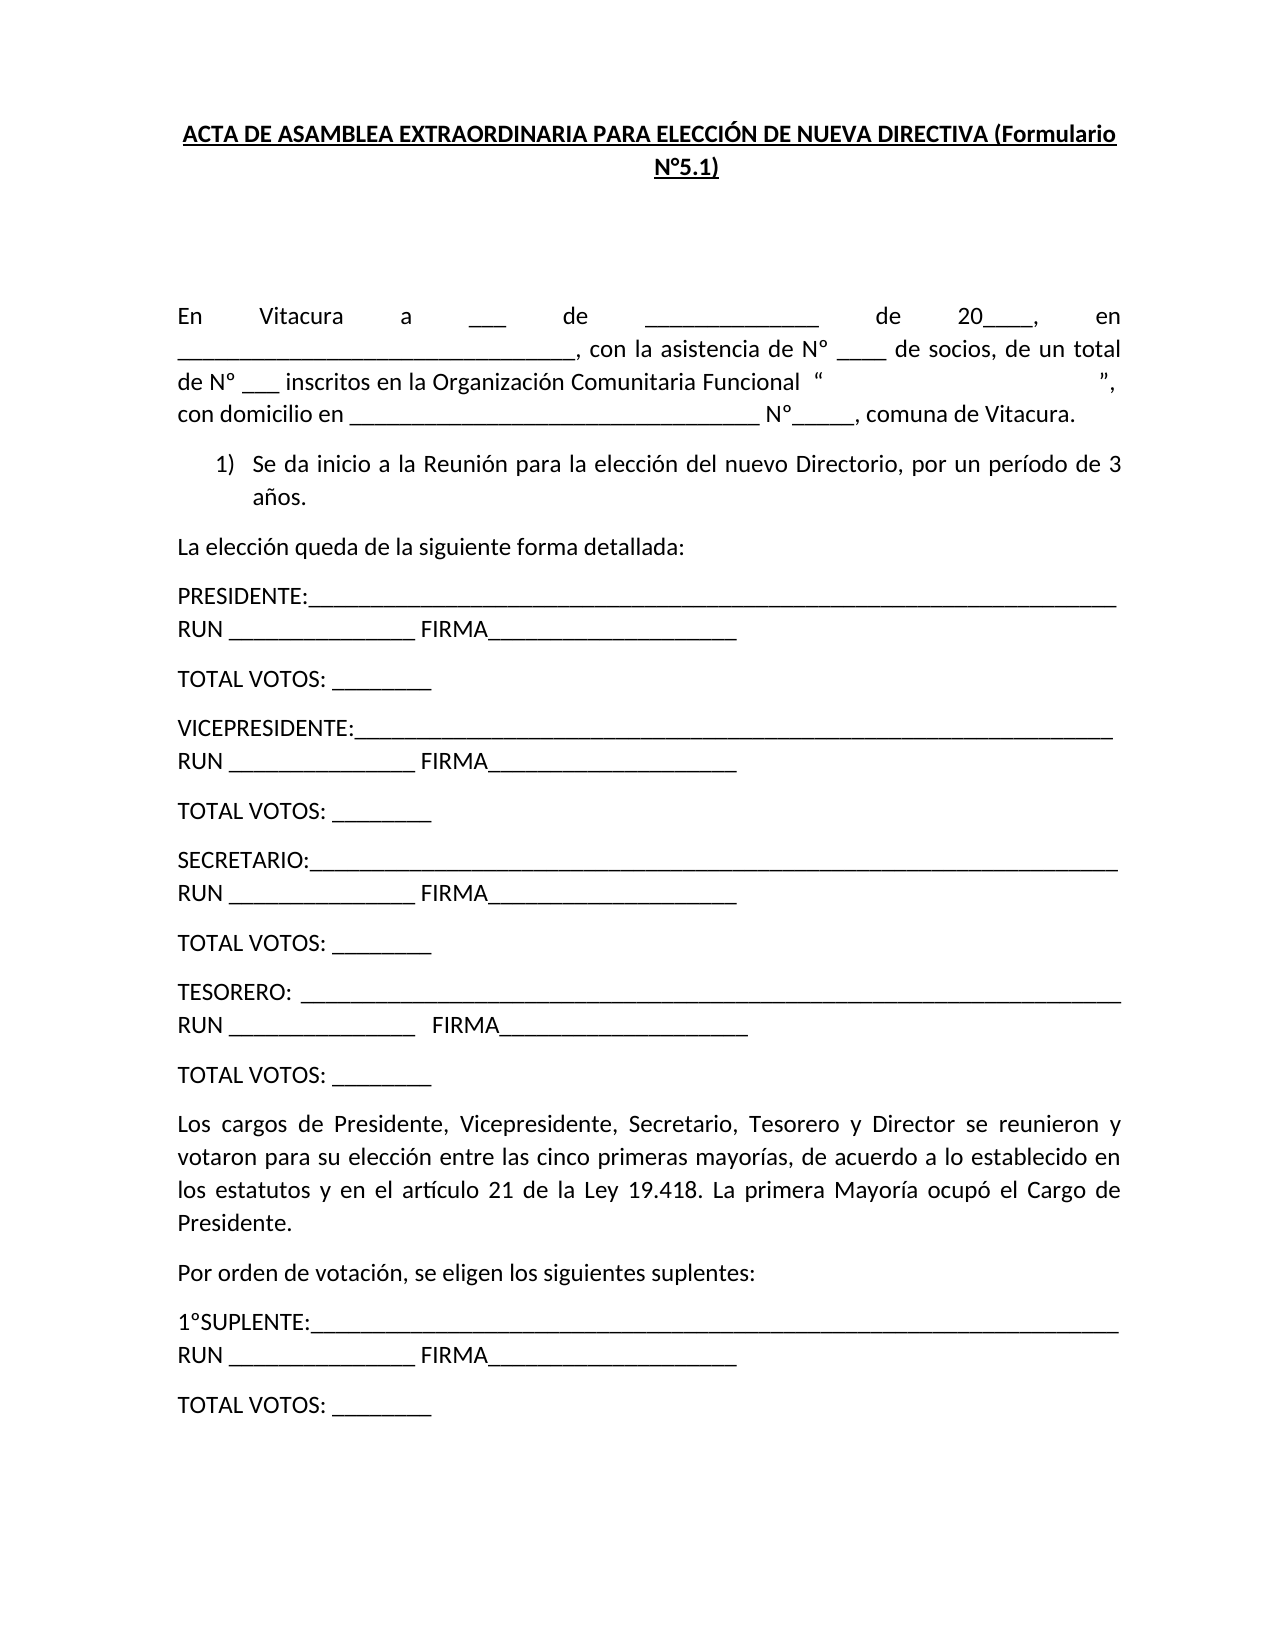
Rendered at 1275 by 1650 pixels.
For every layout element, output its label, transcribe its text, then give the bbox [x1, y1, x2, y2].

text Los cargos de Presidente, Vicepresidente, Secretario, Tesorero y Director se reunieron y votaron para su elección entre las cinco primeras mayorías, de acuerdo a lo establecido en los estatutos y en el artículo 21 de la Ley 19.418. La primera Mayoría ocupó el Cargo de Presidente. [177, 1108, 1122, 1238]
text En Vitacura a ___ de ______________ de 20____, en ________________________________, con la asistencia de Nº ____ de socios, de un total de Nº ___ inscritos en la Organización Comunitaria Funcional “ ”, con domicilio en _________________________________ Nº_____, comuna de Vitacura. [177, 300, 1122, 429]
list Se da inicio a la Reunión para la elección del nuevo Directorio, por un período de 3 años. [215, 448, 1122, 512]
text SECRETARIO:_________________________________________________________________RUN _______________ FIRMA____________________ [177, 844, 1122, 908]
text TOTAL VOTOS: ________ [177, 927, 1122, 957]
text ACTA DE ASAMBLEA EXTRAORDINARIA PARA ELECCIÓN DE NUEVA DIRECTIVA (Formulario N°5.1) [177, 118, 1122, 182]
text TOTAL VOTOS: ________ [177, 795, 1122, 825]
text TESORERO: __________________________________________________________________ RUN _______________ FIRMA____________________ [177, 976, 1122, 1040]
text PRESIDENTE:_________________________________________________________________ RUN _______________ FIRMA____________________ [177, 580, 1122, 644]
text La elección queda de la siguiente forma detallada: [177, 531, 1122, 561]
text VICEPRESIDENTE:_____________________________________________________________RUN _______________ FIRMA____________________ [177, 712, 1122, 776]
text TOTAL VOTOS: ________ [177, 1059, 1122, 1089]
text TOTAL VOTOS: ________ [177, 663, 1122, 693]
text TOTAL VOTOS: ________ [177, 1389, 1122, 1419]
text Por orden de votación, se eligen los siguientes suplentes: [177, 1257, 1122, 1287]
text 1ºSUPLENTE:_________________________________________________________________RUN _______________ FIRMA____________________ [177, 1306, 1122, 1370]
